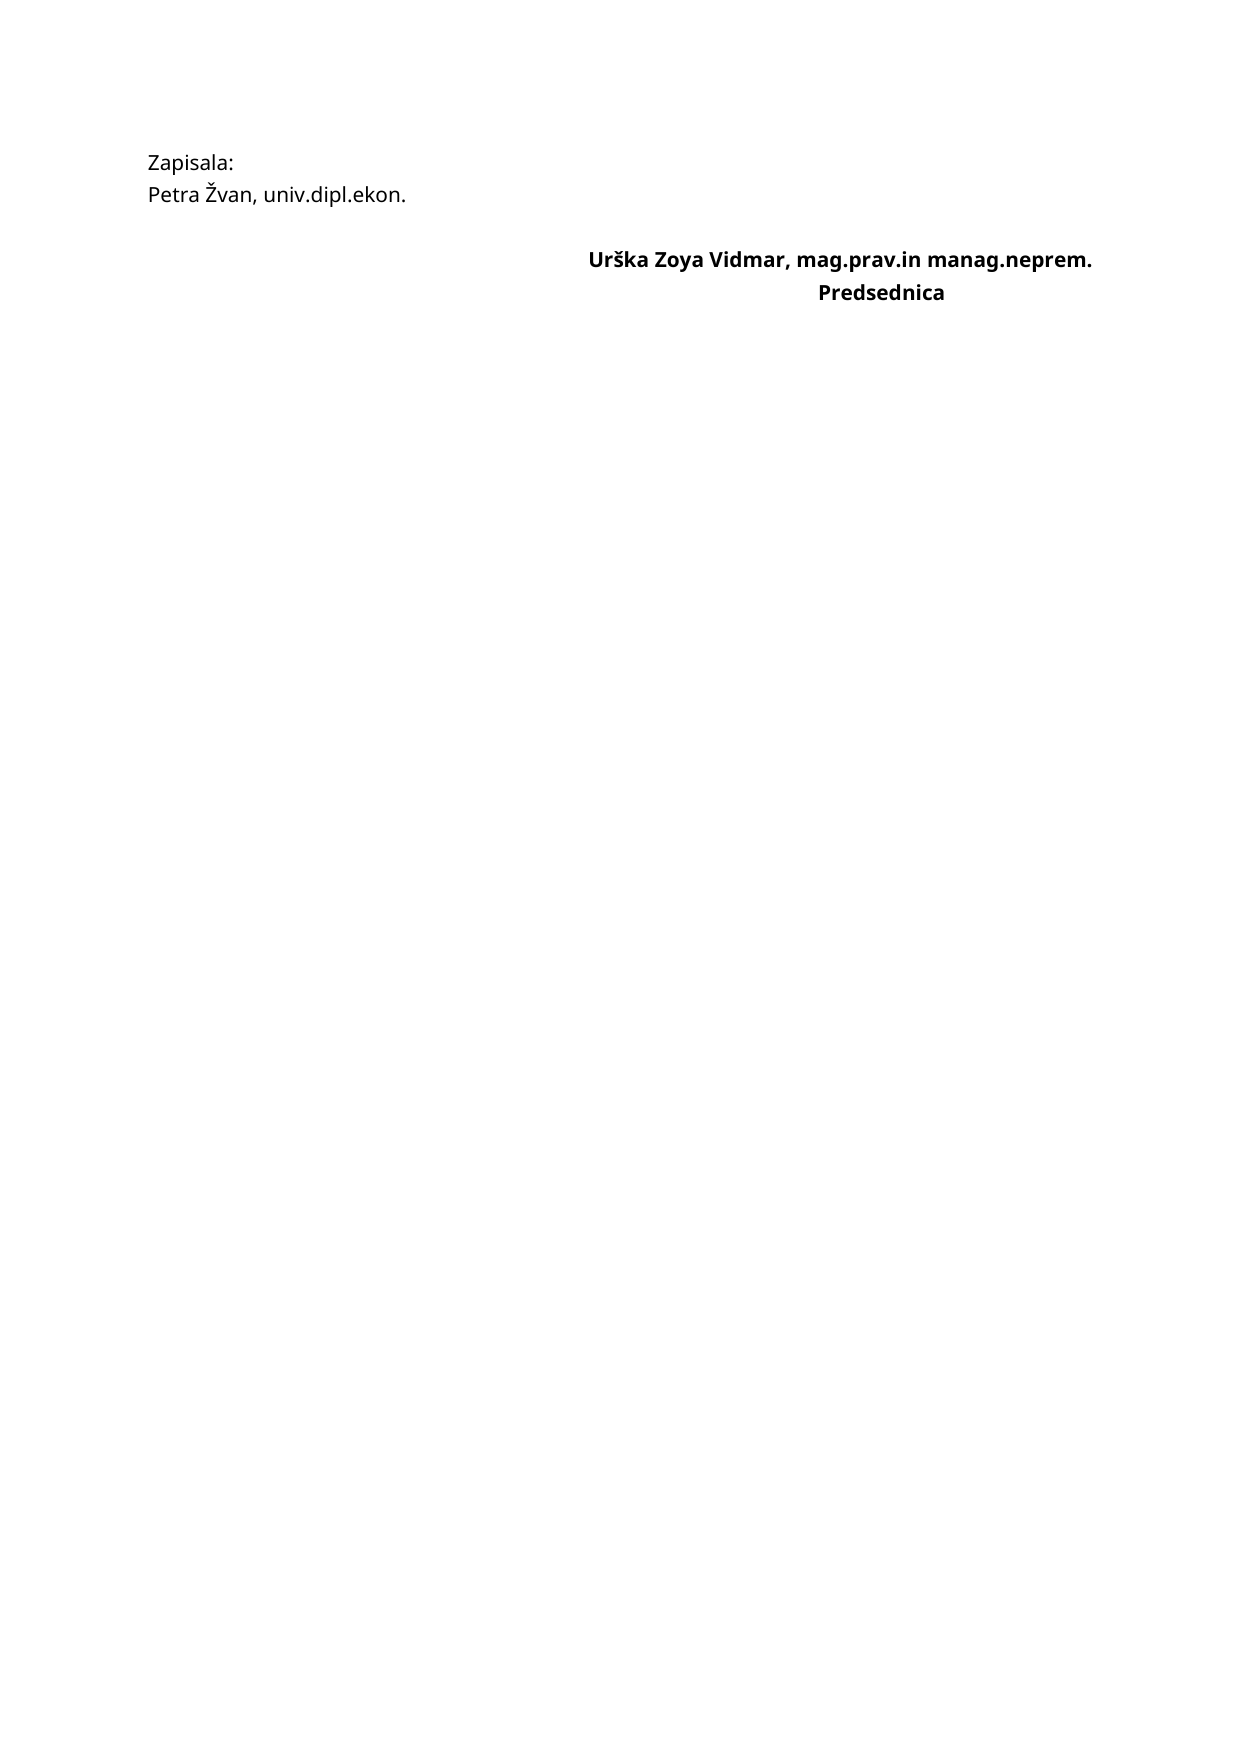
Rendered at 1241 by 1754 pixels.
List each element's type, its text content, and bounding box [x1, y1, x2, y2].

text Urška Zoya Vidmar, mag.prav.in manag.neprem. [148, 245, 1093, 274]
text Predsednica [148, 278, 945, 306]
text Petra Žvan, univ.dipl.ekon. [148, 180, 1093, 209]
text Zapisala: [148, 148, 1093, 176]
